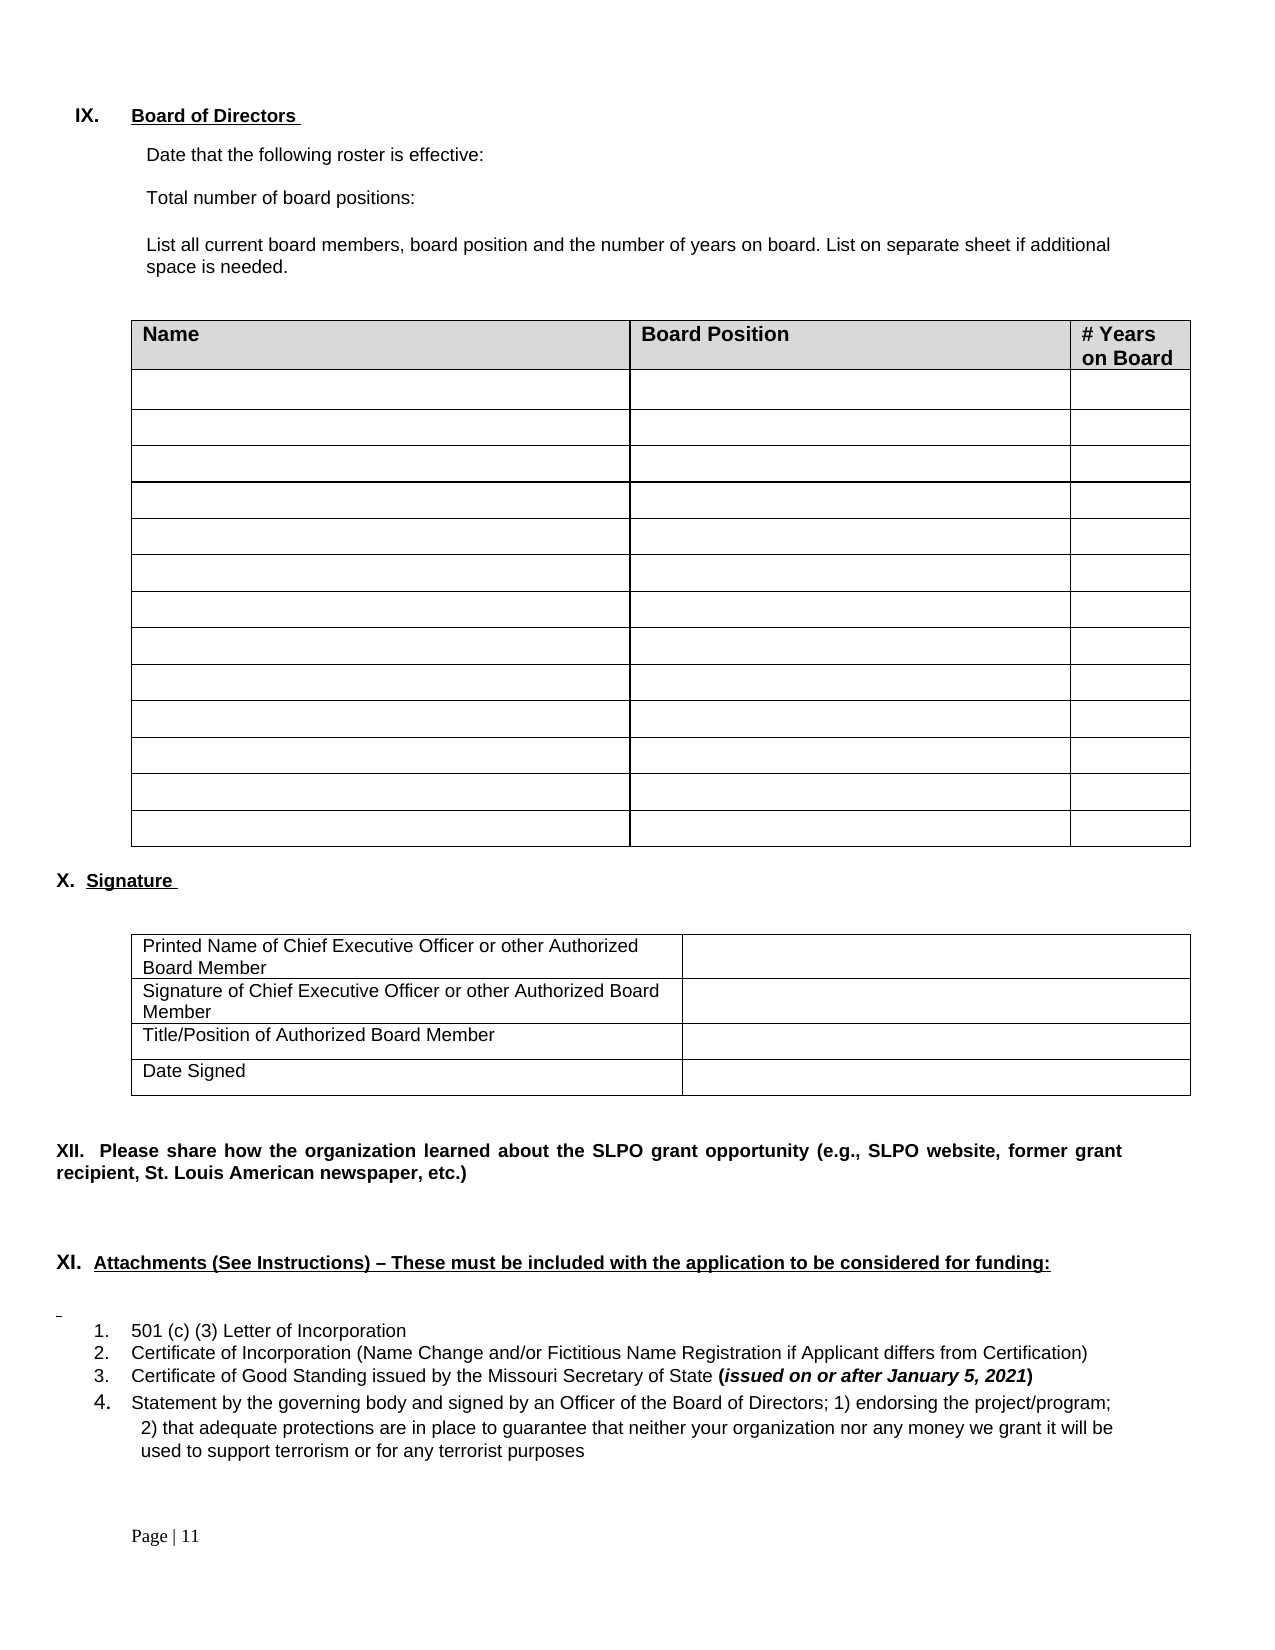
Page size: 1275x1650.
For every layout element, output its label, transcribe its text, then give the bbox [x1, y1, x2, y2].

table_cell [132, 701, 629, 737]
list Certificate of Good Standing issued by the Missouri Secretary of State (issued on or after January 5, 2021) [94, 1364, 1125, 1387]
table_cell [132, 774, 629, 809]
table_cell [1071, 701, 1190, 737]
text List all current board members, board position and the number of years on board. List on separate sheet if additional space is needed. [146, 234, 1117, 277]
table_cell [132, 628, 629, 664]
table_cell [631, 410, 1070, 445]
table_cell [631, 592, 1070, 627]
table_header Board Position [631, 321, 1070, 369]
text What contingencies are in place should the pending source(s) of revenue not be awarded?IX. Board of Directors [75, 108, 1125, 127]
table_cell [1071, 519, 1190, 554]
table_cell [132, 519, 629, 554]
table_cell [132, 483, 629, 518]
text Total number of board positions: [146, 170, 1144, 213]
table_cell [631, 555, 1070, 591]
table_cell [683, 1024, 1190, 1059]
table_cell [132, 446, 629, 481]
table_cell [631, 665, 1070, 700]
table_cell [132, 738, 629, 773]
table_cell [132, 665, 629, 700]
table_cell [1071, 811, 1190, 846]
list 501 (c) (3) Letter of Incorporation [94, 1319, 1125, 1342]
table_cell [1071, 410, 1190, 445]
table_cell [132, 592, 629, 627]
text XII. Please share how the organization learned about the SLPO grant opportunity (e.g., SLPO website, former grant recipient, St. Louis American newspaper, etc.) [56, 1141, 1125, 1184]
table_cell [1071, 592, 1190, 627]
table_cell Title/Position of Authorized Board Member [132, 1024, 682, 1059]
table_header Printed Name of Chief Executive Officer or other Authorized Board Member [132, 935, 682, 978]
table_cell Date Signed [132, 1060, 682, 1095]
table_cell [631, 519, 1070, 554]
table_header # Years on Board [1071, 321, 1190, 369]
text X. Signature [56, 873, 1125, 891]
table_cell [1071, 370, 1190, 408]
table_header [683, 935, 1190, 978]
table_cell [1071, 555, 1190, 591]
table_cell [631, 774, 1070, 809]
table_cell [1071, 774, 1190, 809]
table_cell [132, 370, 629, 408]
table_cell [132, 410, 629, 445]
table_cell [683, 979, 1190, 1022]
table_cell [1071, 738, 1190, 773]
table_cell [631, 370, 1070, 408]
list Certificate of Incorporation (Name Change and/or Fictitious Name Registration if Applicant differs from Certification) [94, 1342, 1125, 1364]
table_cell [1071, 446, 1190, 481]
table_cell Signature of Chief Executive Officer or other Authorized Board Member [132, 979, 682, 1022]
text XI. Attachments (See Instructions) – These must be included with the application to be considered for funding: [56, 1254, 1125, 1274]
table_cell [1071, 665, 1190, 700]
table_cell [631, 446, 1070, 481]
table_cell [132, 811, 629, 846]
table_cell [631, 738, 1070, 773]
table_cell [631, 701, 1070, 737]
table_cell [631, 811, 1070, 846]
table_header Name [132, 321, 629, 369]
table_cell [683, 1060, 1190, 1095]
table_cell [631, 628, 1070, 664]
table_cell [132, 555, 629, 591]
list Statement by the governing body and signed by an Officer of the Board of Directors; 1) endorsing the project/program; 2) that adequate protections are in place to guarantee that neither your organization nor any money we grant it will be used to support terrorism or for any terrorist purposes [94, 1387, 1125, 1462]
table_cell [631, 483, 1070, 518]
table_cell [1071, 483, 1190, 518]
text Date that the following roster is effective: [146, 127, 1144, 170]
table_cell [1071, 628, 1190, 664]
